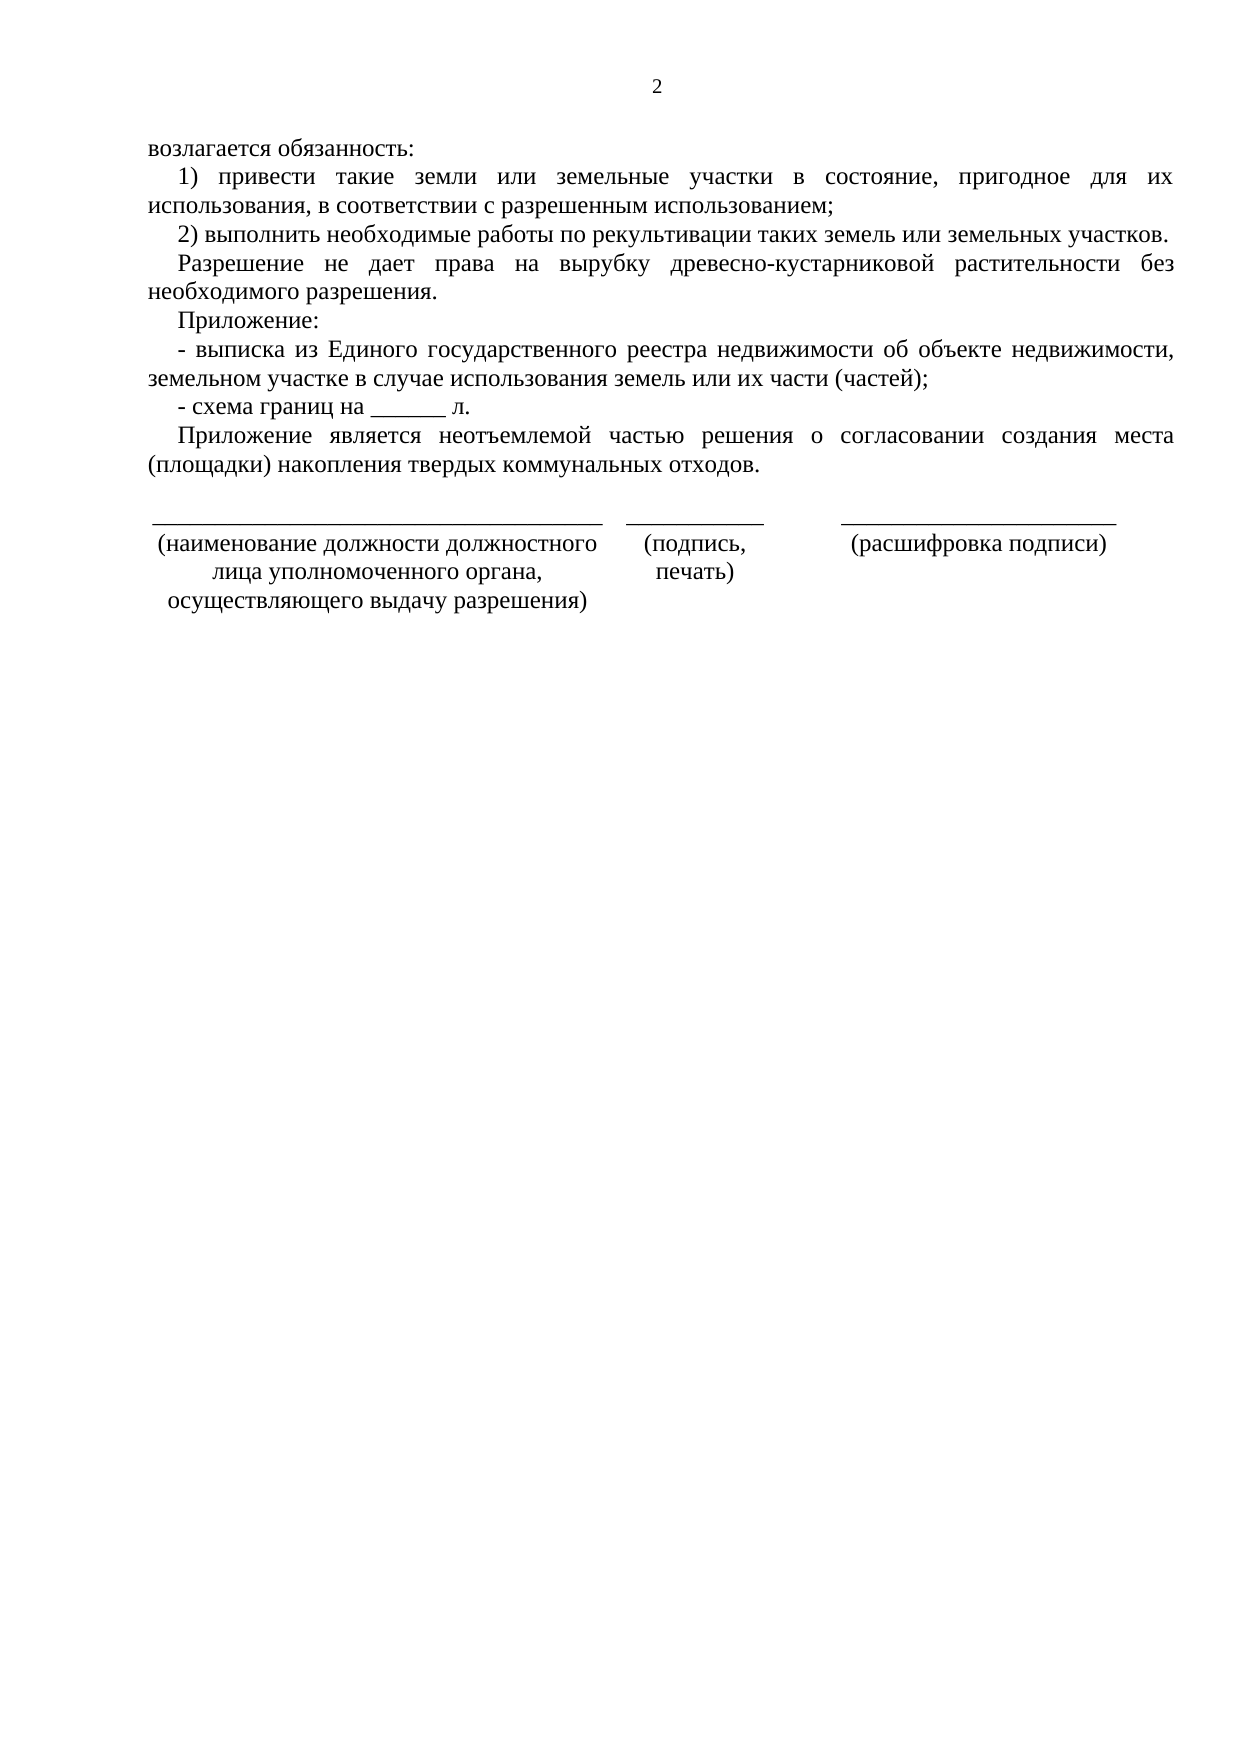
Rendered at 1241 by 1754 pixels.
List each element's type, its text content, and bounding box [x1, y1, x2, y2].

table_cell ___________ (подпись, печать) [614, 488, 776, 624]
table_cell ____________________________________ (наименование должности должностного лица уполномоченного органа, осуществляющего выдачу разрешения) [141, 488, 614, 624]
table_cell ______________________ (расшифровка подписи) [776, 488, 1181, 624]
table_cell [141, 122, 1181, 488]
